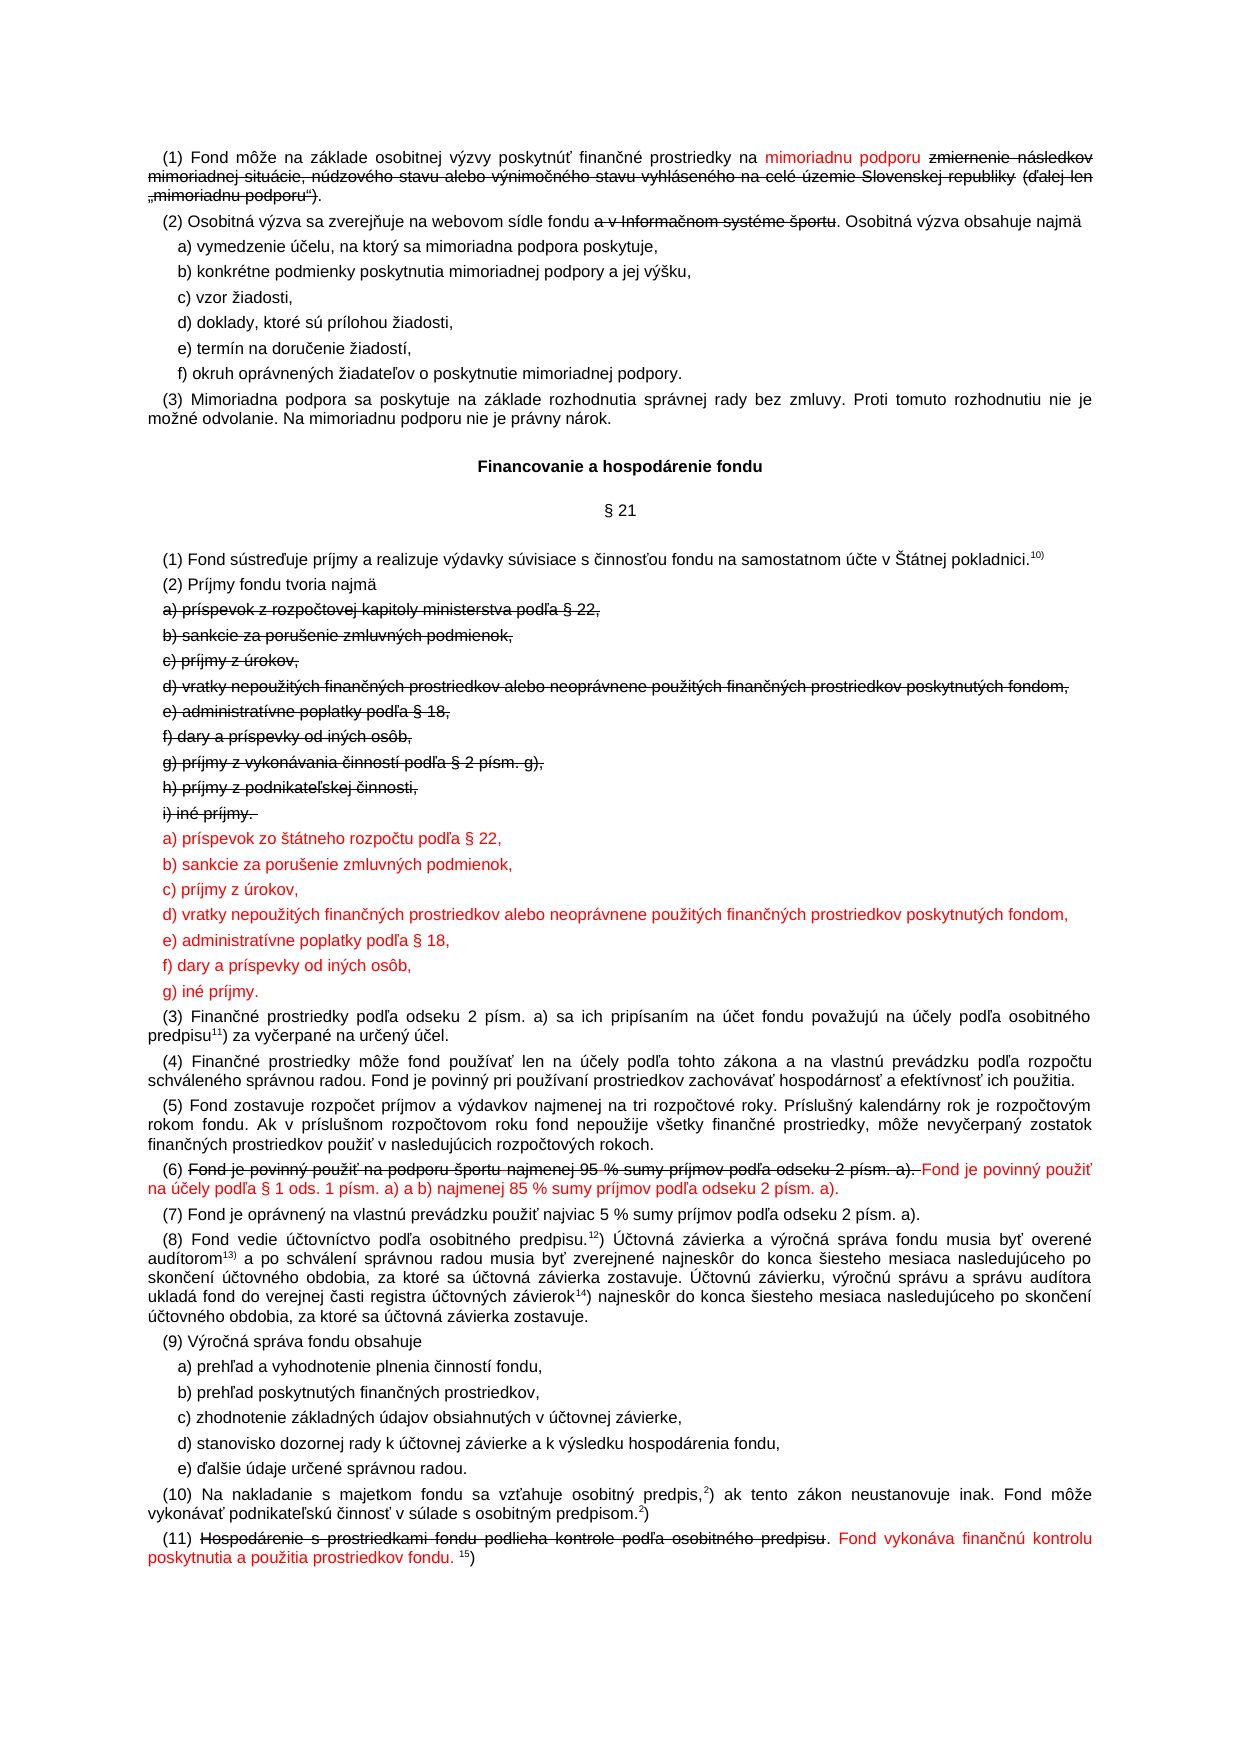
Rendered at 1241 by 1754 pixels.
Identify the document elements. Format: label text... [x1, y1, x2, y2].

text (7) Fond je oprávnený na vlastnú prevádzku použiť najviac 5 % sumy príjmov podľa odseku 2 písm. a). [148, 1204, 1093, 1223]
text § 21 [148, 501, 1093, 520]
text a) príspevok zo štátneho rozpočtu podľa § 22, [148, 829, 1093, 848]
text a) prehľad a vyhodnotenie plnenia činností fondu, [177, 1357, 1093, 1376]
text (3) Finančné prostriedky podľa odseku 2 písm. a) sa ich pripísaním na účet fondu považujú na účely podľa osobitného predpisu11) za vyčerpané na určený účel. [148, 1007, 1093, 1045]
text e) ďalšie údaje určené správnou radou. [177, 1459, 1093, 1478]
text (4) Finančné prostriedky môže fond používať len na účely podľa tohto zákona a na vlastnú prevádzku podľa rozpočtu schváleného správnou radou. Fond je povinný pri používaní prostriedkov zachovávať hospodárnosť a efektívnosť ich použitia. [148, 1051, 1093, 1090]
text b) sankcie za porušenie zmluvných podmienok, [148, 854, 1093, 873]
text b) prehľad poskytnutých finančných prostriedkov, [177, 1383, 1093, 1402]
text b) sankcie za porušenie zmluvných podmienok, [148, 626, 1093, 645]
text (9) Výročná správa fondu obsahuje [148, 1332, 1093, 1351]
text (3) Mimoriadna podpora sa poskytuje na základe rozhodnutia správnej rady bez zmluvy. Proti tomuto rozhodnutiu nie je možné odvolanie. Na mimoriadnu podporu nie je právny nárok. [148, 389, 1093, 428]
text b) konkrétne podmienky poskytnutia mimoriadnej podpory a jej výšku, [177, 262, 1093, 281]
text d) stanovisko dozornej rady k účtovnej závierke a k výsledku hospodárenia fondu, [177, 1433, 1093, 1453]
text (8) Fond vedie účtovníctvo podľa osobitného predpisu.12) Účtovná závierka a výročná správa fondu musia byť overené audítorom13) a po schválení správnou radou musia byť zverejnené najneskôr do konca šiesteho mesiaca nasledujúceho po skončení účtovného obdobia, za ktoré sa účtovná závierka zostavuje. Účtovnú závierku, výročnú správu a správu audítora ukladá fond do verejnej časti registra účtovných závierok14) najneskôr do konca šiesteho mesiaca nasledujúceho po skončení účtovného obdobia, za ktoré sa účtovná závierka zostavuje. [148, 1230, 1093, 1326]
text (5) Fond zostavuje rozpočet príjmov a výdavkov najmenej na tri rozpočtové roky. Príslušný kalendárny rok je rozpočtovým rokom fondu. Ak v príslušnom rozpočtovom roku fond nepoužije všetky finančné prostriedky, môže nevyčerpaný zostatok finančných prostriedkov použiť v nasledujúcich rozpočtových rokoch. [148, 1096, 1093, 1153]
text e) administratívne poplatky podľa § 18, [148, 702, 1093, 721]
text Financovanie a hospodárenie fondu [148, 457, 1093, 476]
text (6) Fond je povinný použiť na podporu športu najmenej 95 % sumy príjmov podľa odseku 2 písm. a). Fond je povinný použiť na účely podľa § 1 ods. 1 písm. a) a b) najmenej 85 % sumy príjmov podľa odseku 2 písm. a). [148, 1160, 1093, 1198]
text c) príjmy z úrokov, [148, 651, 1093, 670]
text (2) Príjmy fondu tvoria najmä [148, 575, 1093, 594]
text f) dary a príspevky od iných osôb, [148, 956, 1093, 975]
text (2) Osobitná výzva sa zverejňuje na webovom sídle fondu a v Informačnom systéme športu. Osobitná výzva obsahuje najmä [148, 211, 1093, 231]
text c) vzor žiadosti, [177, 288, 1093, 307]
text a) vymedzenie účelu, na ktorý sa mimoriadna podpora poskytuje, [177, 237, 1093, 256]
text (11) Hospodárenie s prostriedkami fondu podlieha kontrole podľa osobitného predpisu. Fond vykonáva finančnú kontrolu poskytnutia a použitia prostriedkov fondu. 15) [148, 1529, 1093, 1567]
text e) administratívne poplatky podľa § 18, [148, 931, 1093, 950]
text g) iné príjmy. [148, 981, 1093, 1001]
text d) doklady, ktoré sú prílohou žiadosti, [177, 313, 1093, 332]
text a) príspevok z rozpočtovej kapitoly ministerstva podľa § 22, [148, 600, 1093, 619]
text g) príjmy z vykonávania činností podľa § 2 písm. g), [148, 753, 1093, 772]
text d) vratky nepoužitých finančných prostriedkov alebo neoprávnene použitých finančných prostriedkov poskytnutých fondom, [148, 905, 1093, 924]
text (10) Na nakladanie s majetkom fondu sa vzťahuje osobitný predpis,2) ak tento zákon neustanovuje inak. Fond môže vykonávať podnikateľskú činnosť v súlade s osobitným predpisom.2) [148, 1484, 1093, 1523]
text (1) Fond môže na základe osobitnej výzvy poskytnúť finančné prostriedky na mimoriadnu podporu zmiernenie následkov mimoriadnej situácie, núdzového stavu alebo výnimočného stavu vyhláseného na celé územie Slovenskej republiky (ďalej len „mimoriadnu podporu“). [148, 148, 1093, 205]
text f) okruh oprávnených žiadateľov o poskytnutie mimoriadnej podpory. [177, 364, 1093, 383]
text h) príjmy z podnikateľskej činnosti, [148, 778, 1093, 797]
text (1) Fond sústreďuje príjmy a realizuje výdavky súvisiace s činnosťou fondu na samostatnom účte v Štátnej pokladnici.10) [148, 549, 1093, 568]
text c) príjmy z úrokov, [148, 880, 1093, 899]
text e) termín na doručenie žiadostí, [177, 338, 1093, 358]
text i) iné príjmy. [148, 803, 1093, 823]
text f) dary a príspevky od iných osôb, [148, 727, 1093, 746]
text c) zhodnotenie základných údajov obsiahnutých v účtovnej závierke, [177, 1408, 1093, 1427]
text d) vratky nepoužitých finančných prostriedkov alebo neoprávnene použitých finančných prostriedkov poskytnutých fondom, [148, 676, 1093, 696]
